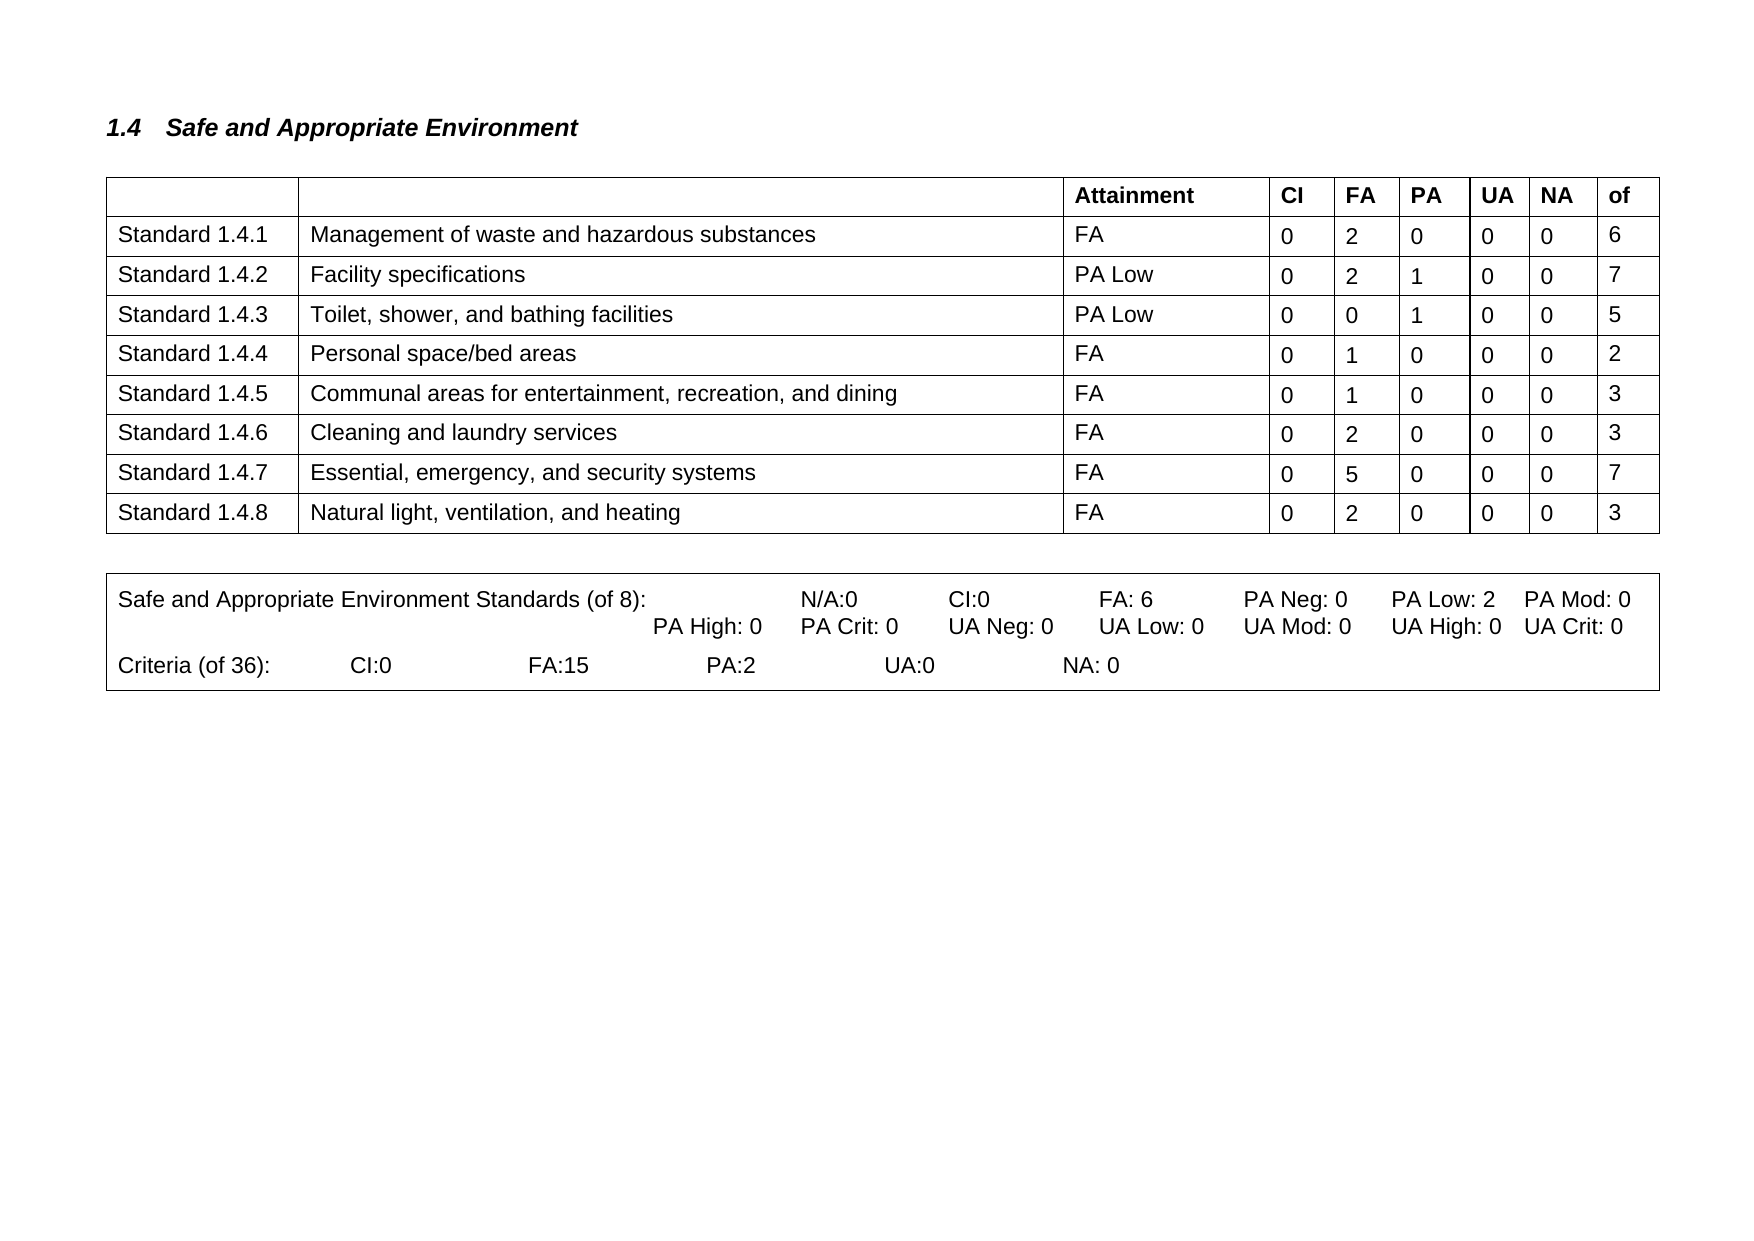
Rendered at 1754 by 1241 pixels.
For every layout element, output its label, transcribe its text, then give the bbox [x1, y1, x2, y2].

table_cell FA [1064, 376, 1269, 414]
table_cell 0 [1530, 296, 1597, 335]
table_cell Facility specifications [299, 257, 1063, 295]
table_header [107, 178, 298, 216]
table_cell Standard 1.4.3 [107, 296, 298, 335]
table_cell 0 [1530, 376, 1597, 414]
table_header FA [1335, 178, 1399, 216]
table_cell 3 [1598, 494, 1659, 533]
table_cell 0 [1270, 455, 1334, 493]
table_cell Standard 1.4.5 [107, 376, 298, 414]
table_cell 0 [1530, 494, 1597, 533]
table_cell Natural light, ventilation, and heating [299, 494, 1063, 533]
table_cell 1 [1335, 376, 1399, 414]
table_cell 0 [1400, 494, 1469, 533]
table_cell 0 [1530, 415, 1597, 454]
table_cell 7 [1598, 455, 1659, 493]
table_cell 0 [1530, 257, 1597, 295]
table_cell 0 [1471, 296, 1529, 335]
list Safe and Appropriate Environment [106, 113, 1648, 141]
table_cell FA [1064, 217, 1269, 256]
table_cell FA [1064, 494, 1269, 533]
table_cell 1 [1335, 336, 1399, 374]
table_cell Communal areas for entertainment, recreation, and dining [299, 376, 1063, 414]
table_cell Management of waste and hazardous substances [299, 217, 1063, 256]
table_cell 0 [1471, 257, 1529, 295]
table_cell 0 [1270, 376, 1334, 414]
table_cell Essential, emergency, and security systems [299, 455, 1063, 493]
table_cell FA [1064, 336, 1269, 374]
table_cell PA Low [1064, 257, 1269, 295]
table_cell 6 [1598, 217, 1659, 256]
table_cell PA Low [1064, 296, 1269, 335]
table_cell Standard 1.4.7 [107, 455, 298, 493]
table_cell 5 [1335, 455, 1399, 493]
table_cell 0 [1270, 296, 1334, 335]
table_cell 2 [1598, 336, 1659, 374]
table_cell 3 [1598, 376, 1659, 414]
table_cell 0 [1530, 217, 1597, 256]
table_cell 2 [1335, 494, 1399, 533]
table_cell 0 [1471, 494, 1529, 533]
table_cell Cleaning and laundry services [299, 415, 1063, 454]
table_cell Standard 1.4.4 [107, 336, 298, 374]
table_cell 0 [1530, 336, 1597, 374]
table_cell 0 [1400, 376, 1469, 414]
table_cell 0 [1530, 455, 1597, 493]
table_cell 2 [1335, 257, 1399, 295]
table_cell 0 [1400, 336, 1469, 374]
table_header Safe and Appropriate Environment Standards (of 8): N/A:0 CI:0 FA: 6 PA Neg: 0 PA Low: 2 PA Mod: 0 PA High: 0 PA Crit: 0 UA Neg: 0 UA Low: 0 UA Mod: 0 UA High: 0 UA Crit: 0 Criteria (of 36): CI:0 FA:15 PA:2 UA:0 NA: 0 [107, 574, 1659, 690]
table_cell Toilet, shower, and bathing facilities [299, 296, 1063, 335]
table_cell 7 [1598, 257, 1659, 295]
table_cell 0 [1400, 217, 1469, 256]
table_cell 0 [1270, 217, 1334, 256]
table_cell Standard 1.4.8 [107, 494, 298, 533]
table_cell Standard 1.4.2 [107, 257, 298, 295]
table_cell 5 [1598, 296, 1659, 335]
table_cell 0 [1270, 336, 1334, 374]
table_cell FA [1064, 455, 1269, 493]
table_cell Standard 1.4.1 [107, 217, 298, 256]
table_header PA [1400, 178, 1469, 216]
table_cell Personal space/bed areas [299, 336, 1063, 374]
table_header CI [1270, 178, 1334, 216]
table_cell FA [1064, 415, 1269, 454]
table_cell 0 [1471, 455, 1529, 493]
table_cell Standard 1.4.6 [107, 415, 298, 454]
table_header Attainment [1064, 178, 1269, 216]
table_cell 0 [1471, 376, 1529, 414]
table_cell 0 [1400, 455, 1469, 493]
table_cell 0 [1471, 336, 1529, 374]
table_cell 1 [1400, 296, 1469, 335]
table_cell 2 [1335, 217, 1399, 256]
table_cell 0 [1400, 415, 1469, 454]
table_cell 0 [1270, 494, 1334, 533]
table_cell 0 [1270, 415, 1334, 454]
table_cell 2 [1335, 415, 1399, 454]
table_header [299, 178, 1063, 216]
table_cell 0 [1471, 415, 1529, 454]
table_cell 0 [1471, 217, 1529, 256]
table_cell 1 [1400, 257, 1469, 295]
table_cell 0 [1270, 257, 1334, 295]
table_header of [1598, 178, 1659, 216]
table_cell 0 [1335, 296, 1399, 335]
table_header UA [1471, 178, 1529, 216]
table_header NA [1530, 178, 1597, 216]
table_cell 3 [1598, 415, 1659, 454]
